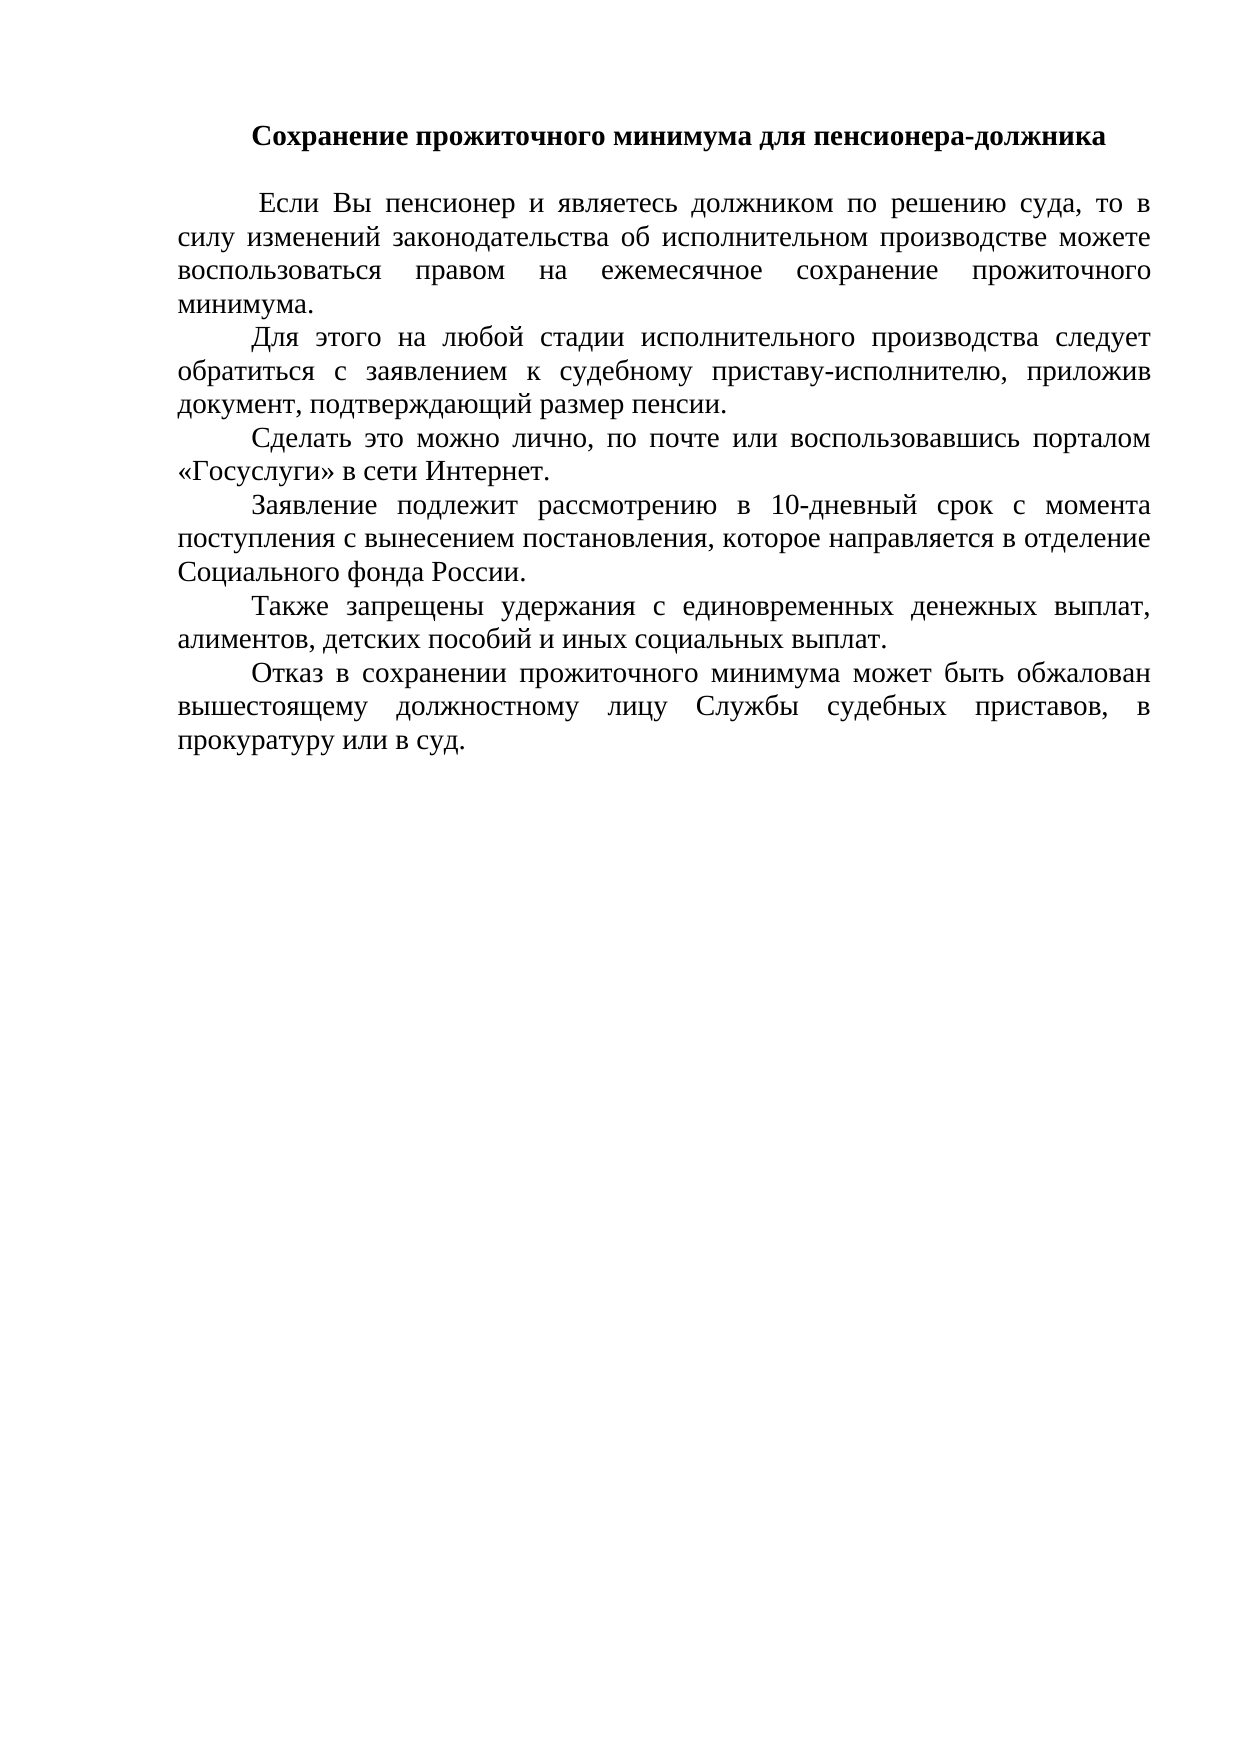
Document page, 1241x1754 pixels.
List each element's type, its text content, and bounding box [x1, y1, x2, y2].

text Отказ в сохранении прожиточного минимума может быть обжалован вышестоящему должностному лицу Службы судебных приставов, в прокуратуру или в суд. [177, 655, 1152, 755]
text Сделать это можно лично, по почте или воспользовавшись порталом «Госуслуги» в сети Интернет. [177, 420, 1152, 487]
text Если Вы пенсионер и являетесь должником по решению суда, то в силу изменений законодательства об исполнительном производстве можете воспользоваться правом на ежемесячное сохранение прожиточного минимума. [177, 185, 1152, 319]
text Также запрещены удержания с единовременных денежных выплат, алиментов, детских пособий и иных социальных выплат. [177, 588, 1152, 655]
text Для этого на любой стадии исполнительного производства следует обратиться с заявлением к судебному приставу-исполнителю, приложив документ, подтверждающий размер пенсии. [177, 319, 1152, 420]
text Заявление подлежит рассмотрению в 10-дневный срок с момента поступления с вынесением постановления, которое направляется в отделение Социального фонда России. [177, 487, 1152, 588]
text Сохранение прожиточного минимума для пенсионера-должника [177, 118, 1152, 152]
